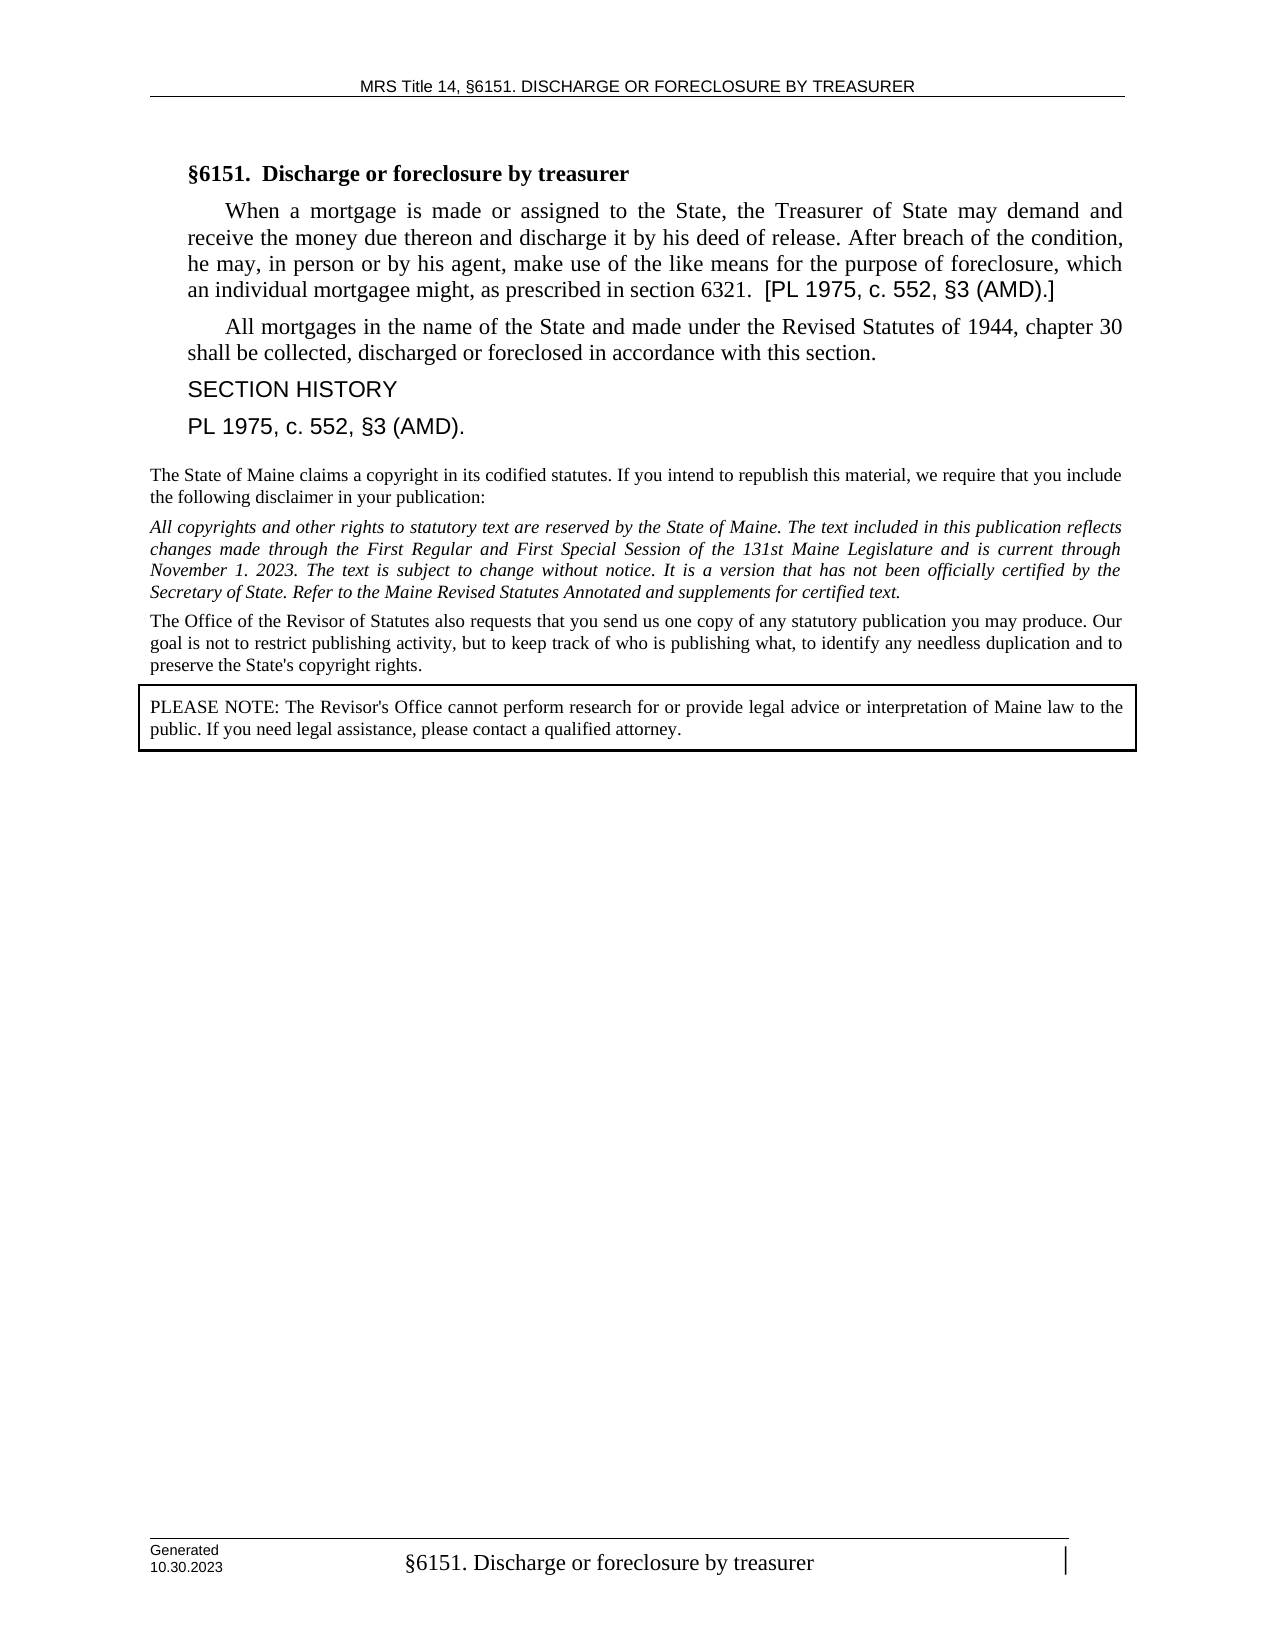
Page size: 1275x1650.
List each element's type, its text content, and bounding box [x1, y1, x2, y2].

text The State of Maine claims a copyright in its codified statutes. If you intend to republish this material, we require that you include the following disclaimer in your publication: [150, 464, 1125, 507]
text §6151. Discharge or foreclosure by treasurer [187, 160, 1125, 187]
text The Office of the Revisor of Statutes also requests that you send us one copy of any statutory publication you may produce. Our goal is not to restrict publishing activity, but to keep track of who is publishing what, to identify any needless duplication and to preserve the State's copyright rights. [150, 610, 1125, 675]
text PLEASE NOTE: The Revisor's Office cannot perform research for or provide legal advice or interpretation of Maine law to the public. If you need legal assistance, please contact a qualified attorney. [140, 686, 1135, 749]
text SECTION HISTORY [187, 376, 1125, 403]
text All mortgages in the name of the State and made under the Revised Statutes of 1944, chapter 30 shall be collected, discharged or foreclosed in accordance with this section. [187, 313, 1125, 366]
text All copyrights and other rights to statutory text are reserved by the State of Maine. The text included in this publication reflects changes made through the First Regular and First Special Session of the 131st Maine Legislature and is current through November 1. 2023 . The text is subject to change without notice. It is a version that has not been officially certified by the Secretary of State. Refer to the Maine Revised Statutes Annotated and supplements for certified text. [150, 516, 1125, 602]
text PL 1975, c. 552, §3 (AMD). [187, 413, 1125, 439]
text When a mortgage is made or assigned to the State, the Treasurer of State may demand and receive the money due thereon and discharge it by his deed of release. After breach of the condition, he may, in person or by his agent, make use of the like means for the purpose of foreclosure, which an individual mortgagee might, as prescribed in section 6321. [PL 1975, c. 552, §3 (AMD).] [187, 197, 1125, 303]
